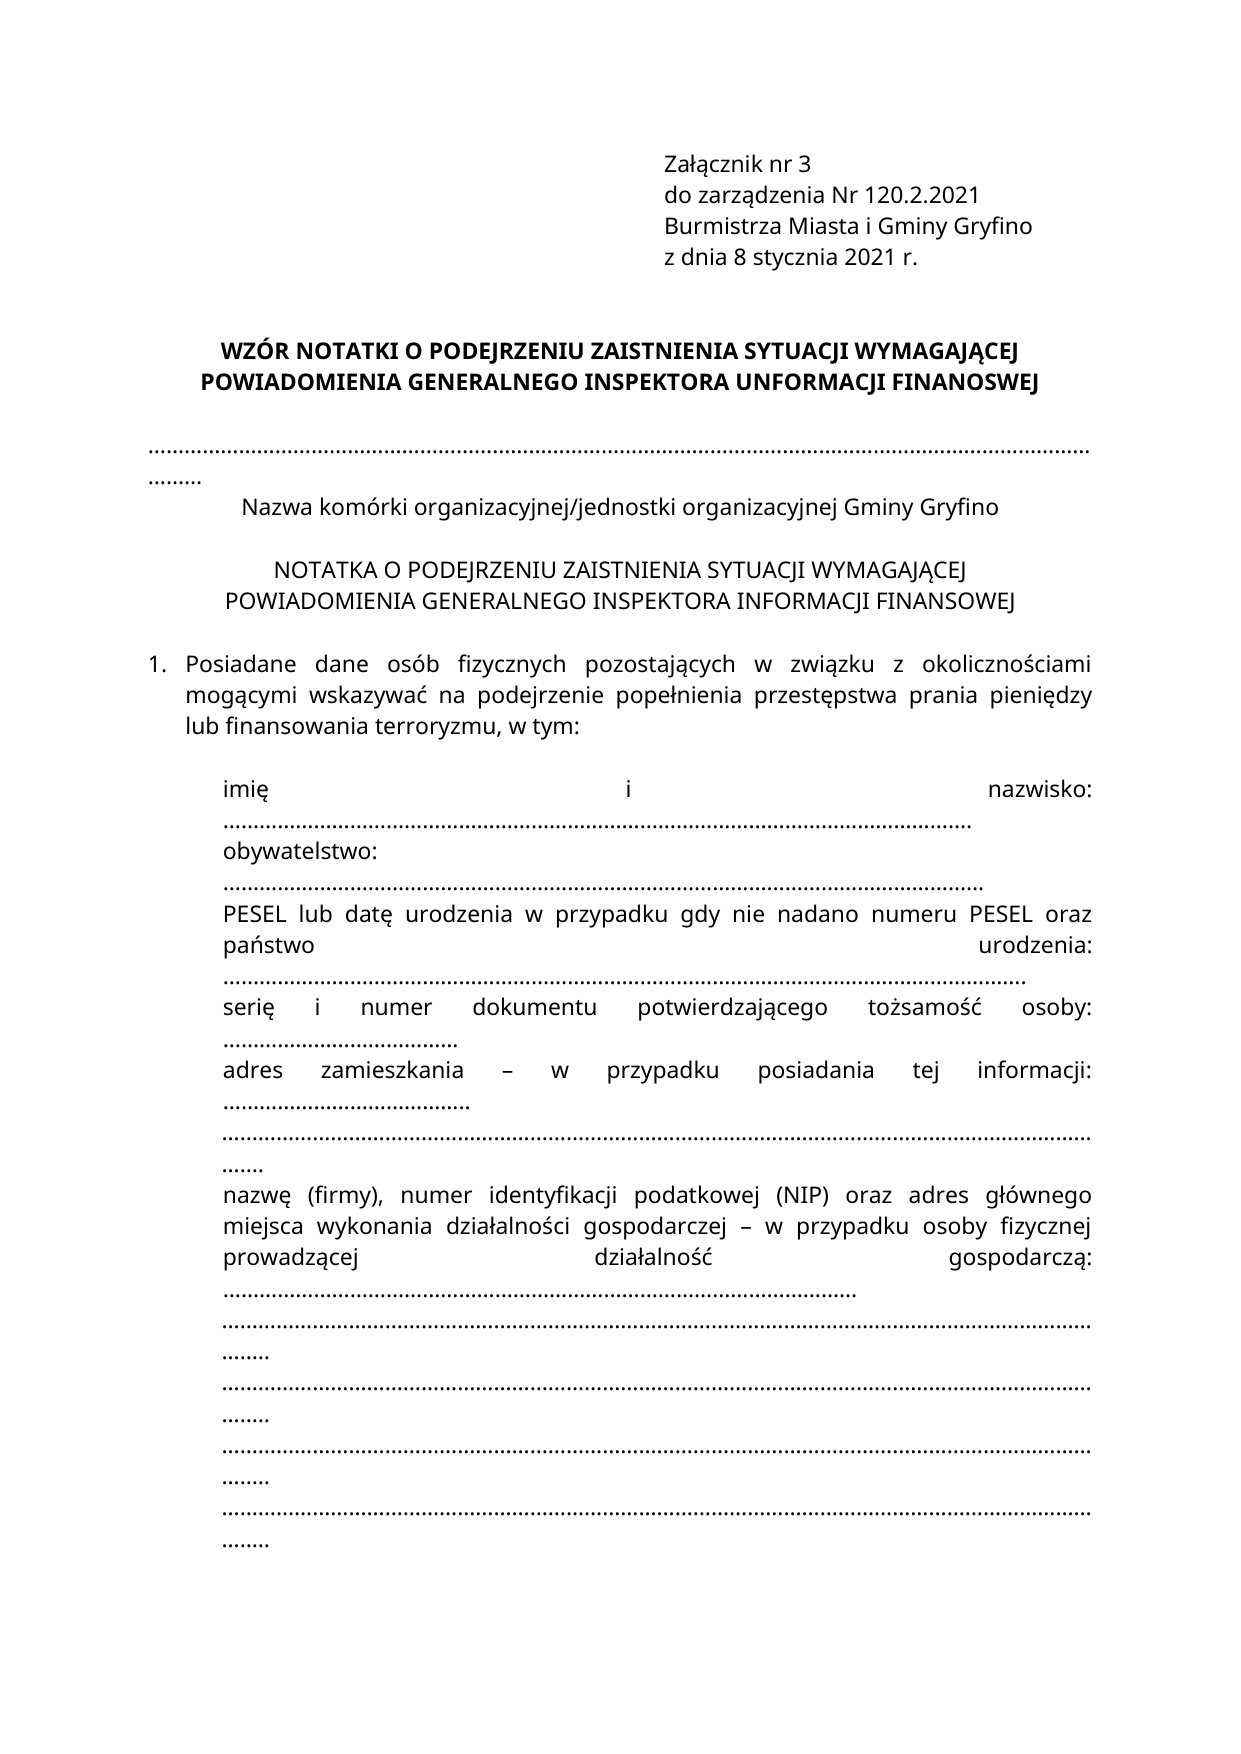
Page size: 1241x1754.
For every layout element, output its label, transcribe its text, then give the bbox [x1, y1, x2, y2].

text POWIADOMIENIA GENERALNEGO INSPEKTORA INFORMACJI FINANSOWEJ [148, 585, 1093, 616]
text …………………………………………………………………………………………………………………………………….. [221, 1304, 1093, 1366]
list imię i nazwisko: ……………………………………………………………………………………………………………. [223, 773, 1093, 835]
text ………………………………………………………………………………………………………………………………………………… [148, 429, 1093, 491]
text ……………………………………………………………………………………………………………………………………. [221, 1116, 1093, 1179]
text Załącznik nr 3 [590, 148, 1093, 179]
text do zarządzenia Nr 120.2.2021 [664, 179, 1093, 210]
text …………………………………………………………………………………………………………………………………….. [221, 1491, 1093, 1554]
text NOTATKA O PODEJRZENIU ZAISTNIENIA SYTUACJI WYMAGAJĄCEJ [148, 554, 1093, 585]
text …………………………………………………………………………………………………………………………………….. [221, 1429, 1093, 1491]
text Nazwa komórki organizacyjnej/jednostki organizacyjnej Gminy Gryfino [148, 491, 1093, 523]
list nazwę (firmy), numer identyfikacji podatkowej (NIP) oraz adres głównego miejsca wykonania działalności gospodarczej – w przypadku osoby fizycznej prowadzącej działalność gospodarczą: …………………………………………………………………………………………… [223, 1179, 1093, 1304]
list PESEL lub datę urodzenia w przypadku gdy nie nadano numeru PESEL oraz państwo urodzenia: ……………………………………………………………………………………………………………………. [223, 898, 1093, 991]
list adres zamieszkania – w przypadku posiadania tej informacji: ………………………………….. [223, 1054, 1093, 1116]
text WZÓR NOTATKI O PODEJRZENIU ZAISTNIENIA SYTUACJI WYMAGAJĄCEJ POWIADOMIENIA GENERALNEGO INSPEKTORA UNFORMACJI FINANOSWEJ [148, 335, 1093, 398]
text Burmistrza Miasta i Gminy Gryfino [664, 210, 1093, 241]
text …………………………………………………………………………………………………………………………………….. [221, 1366, 1093, 1429]
text z dnia 8 stycznia 2021 r. [664, 241, 1093, 273]
list obywatelstwo: ……………………………………………………………………………………………………………… [223, 835, 1093, 898]
list serię i numer dokumentu potwierdzającego tożsamość osoby: ………………………………… [223, 991, 1093, 1054]
list Posiadane dane osób fizycznych pozostających w związku z okolicznościami mogącymi wskazywać na podejrzenie popełnienia przestępstwa prania pieniędzy lub finansowania terroryzmu, w tym: [148, 648, 1093, 741]
